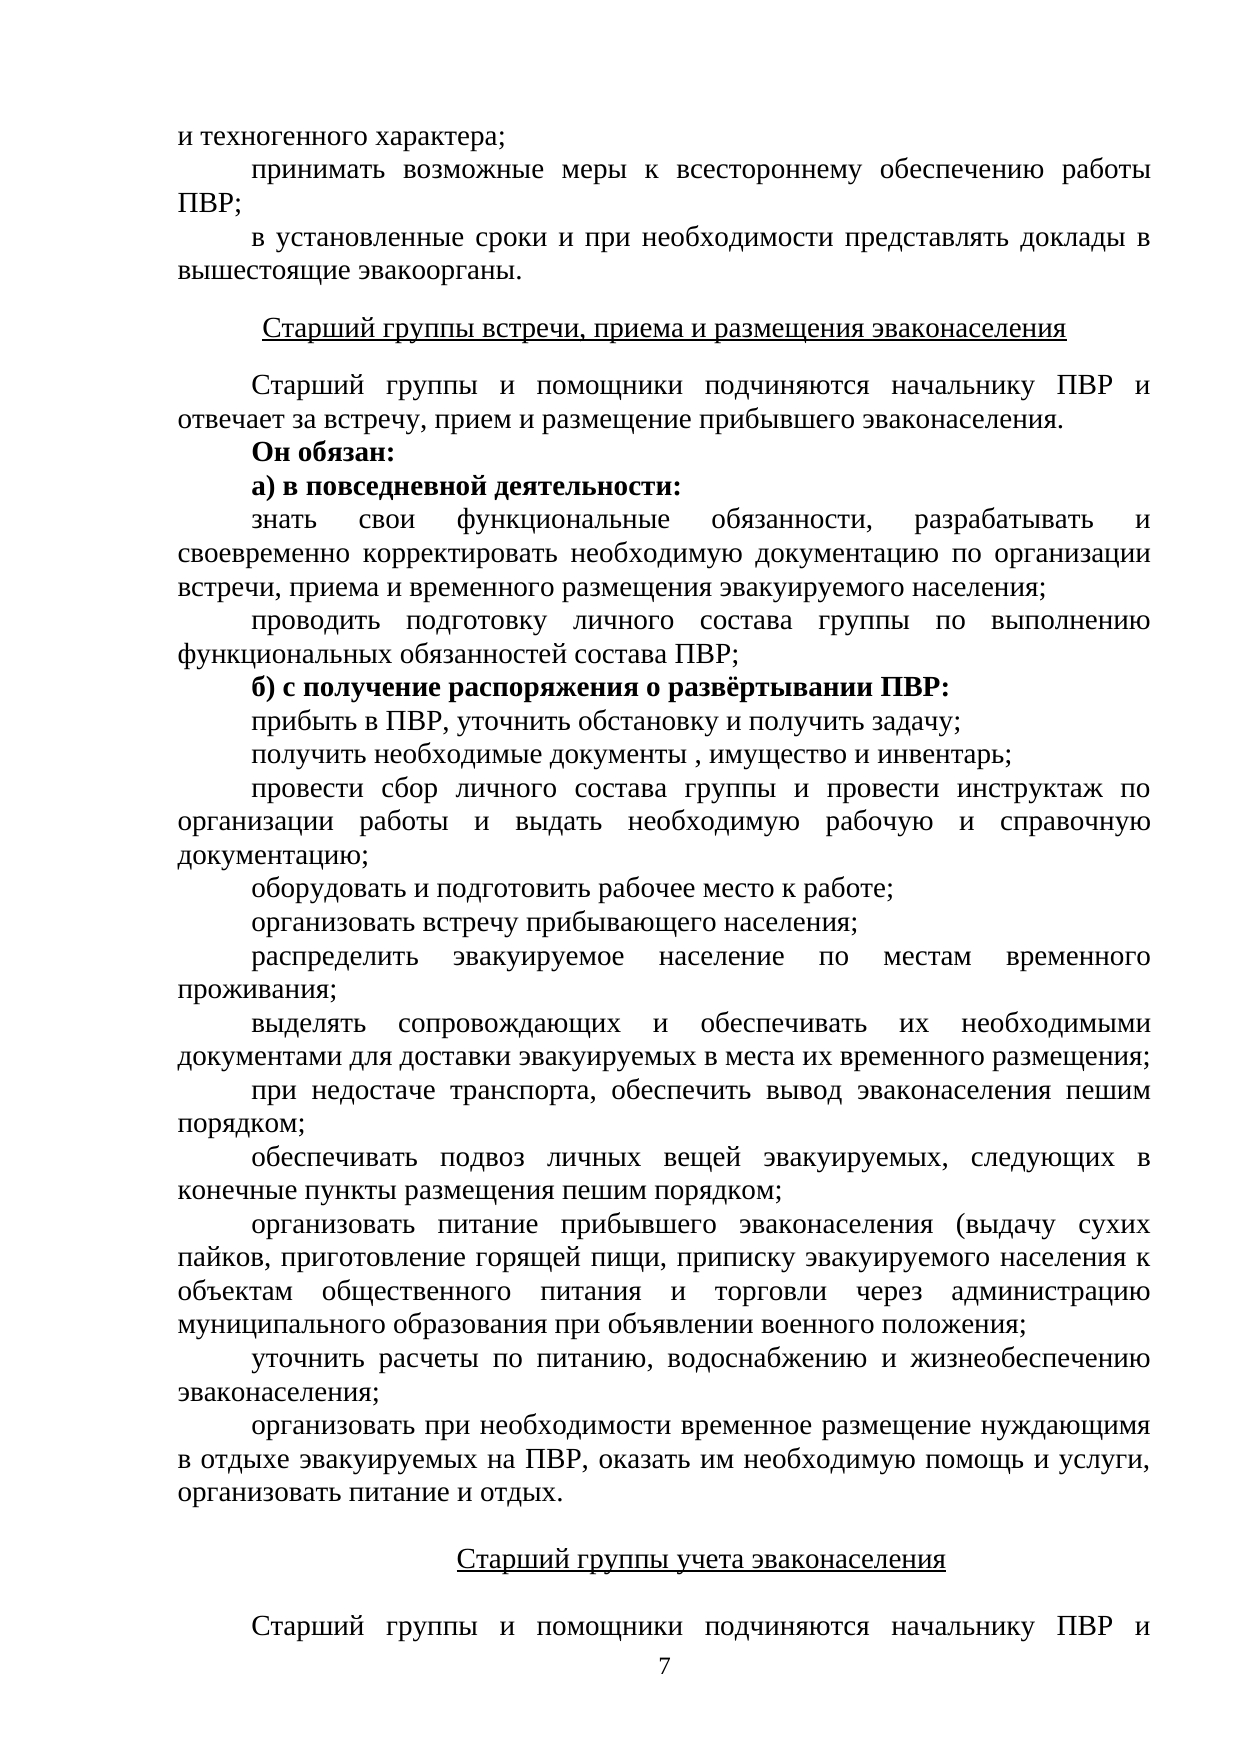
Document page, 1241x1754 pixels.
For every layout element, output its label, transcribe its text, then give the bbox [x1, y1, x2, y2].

text Старший группы и помощники подчиняются начальнику ПВР и отвечает за встречу, прием и размещение прибывшего эваконаселения. [177, 367, 1152, 434]
text прибыть в ПВР, уточнить обстановку и получить задачу; [177, 703, 1152, 736]
text принимать возможные меры к всестороннему обеспечению работы ПВР; [177, 152, 1152, 219]
text Он обязан: [177, 434, 1152, 468]
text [177, 1608, 1152, 1642]
text в установленные сроки и при необходимости представлять доклады в вышестоящие эвакоорганы. [177, 219, 1152, 286]
text обеспечивать подвоз личных вещей эвакуируемых, следующих в конечные пункты размещения пешим порядком; [177, 1139, 1152, 1206]
text организовать встречу прибывающего населения; [177, 904, 1152, 938]
text знать свои функциональные обязанности, разрабатывать и своевременно корректировать необходимую документацию по организации встречи, приема и временного размещения эвакуируемого населения; [177, 502, 1152, 602]
text проводить подготовку личного состава группы по выполнению функциональных обязанностей состава ПВР; [177, 602, 1152, 669]
text выделять сопровождающих и обеспечивать их необходимыми документами для доставки эвакуируемых в места их временного размещения; [177, 1005, 1152, 1072]
text б) с получение распоряжения о развёртывании ПВР: [177, 669, 1152, 703]
text уточнить расчеты по питанию, водоснабжению и жизнеобеспечению эваконаселения; [177, 1340, 1152, 1407]
text а) в повседневной деятельности: [177, 468, 1152, 502]
text оборудовать и подготовить рабочее место к работе; [177, 871, 1152, 904]
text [177, 118, 1152, 152]
text Старший группы встречи, приема и размещения эваконаселения [177, 310, 1152, 343]
text распределить эвакуируемое население по местам временного проживания; [177, 938, 1152, 1005]
text организовать при необходимости временное размещение нуждающимя в отдыхе эвакуируемых на ПВР, оказать им необходимую помощь и услуги, организовать питание и отдых. [177, 1407, 1152, 1508]
text провести сбор личного состава группы и провести инструктаж по организации работы и выдать необходимую рабочую и справочную документацию; [177, 770, 1152, 871]
text при недостаче транспорта, обеспечить вывод эваконаселения пешим порядком; [177, 1072, 1152, 1139]
text получить необходимые документы , имущество и инвентарь; [177, 736, 1152, 770]
text организовать питание прибывшего эваконаселения (выдачу сухих пайков, приготовление горящей пищи, приписку эвакуируемого населения к объектам общественного питания и торговли через администрацию муниципального образования при объявлении военного положения; [177, 1206, 1152, 1340]
text Старший группы учета эваконаселения [177, 1541, 1152, 1575]
